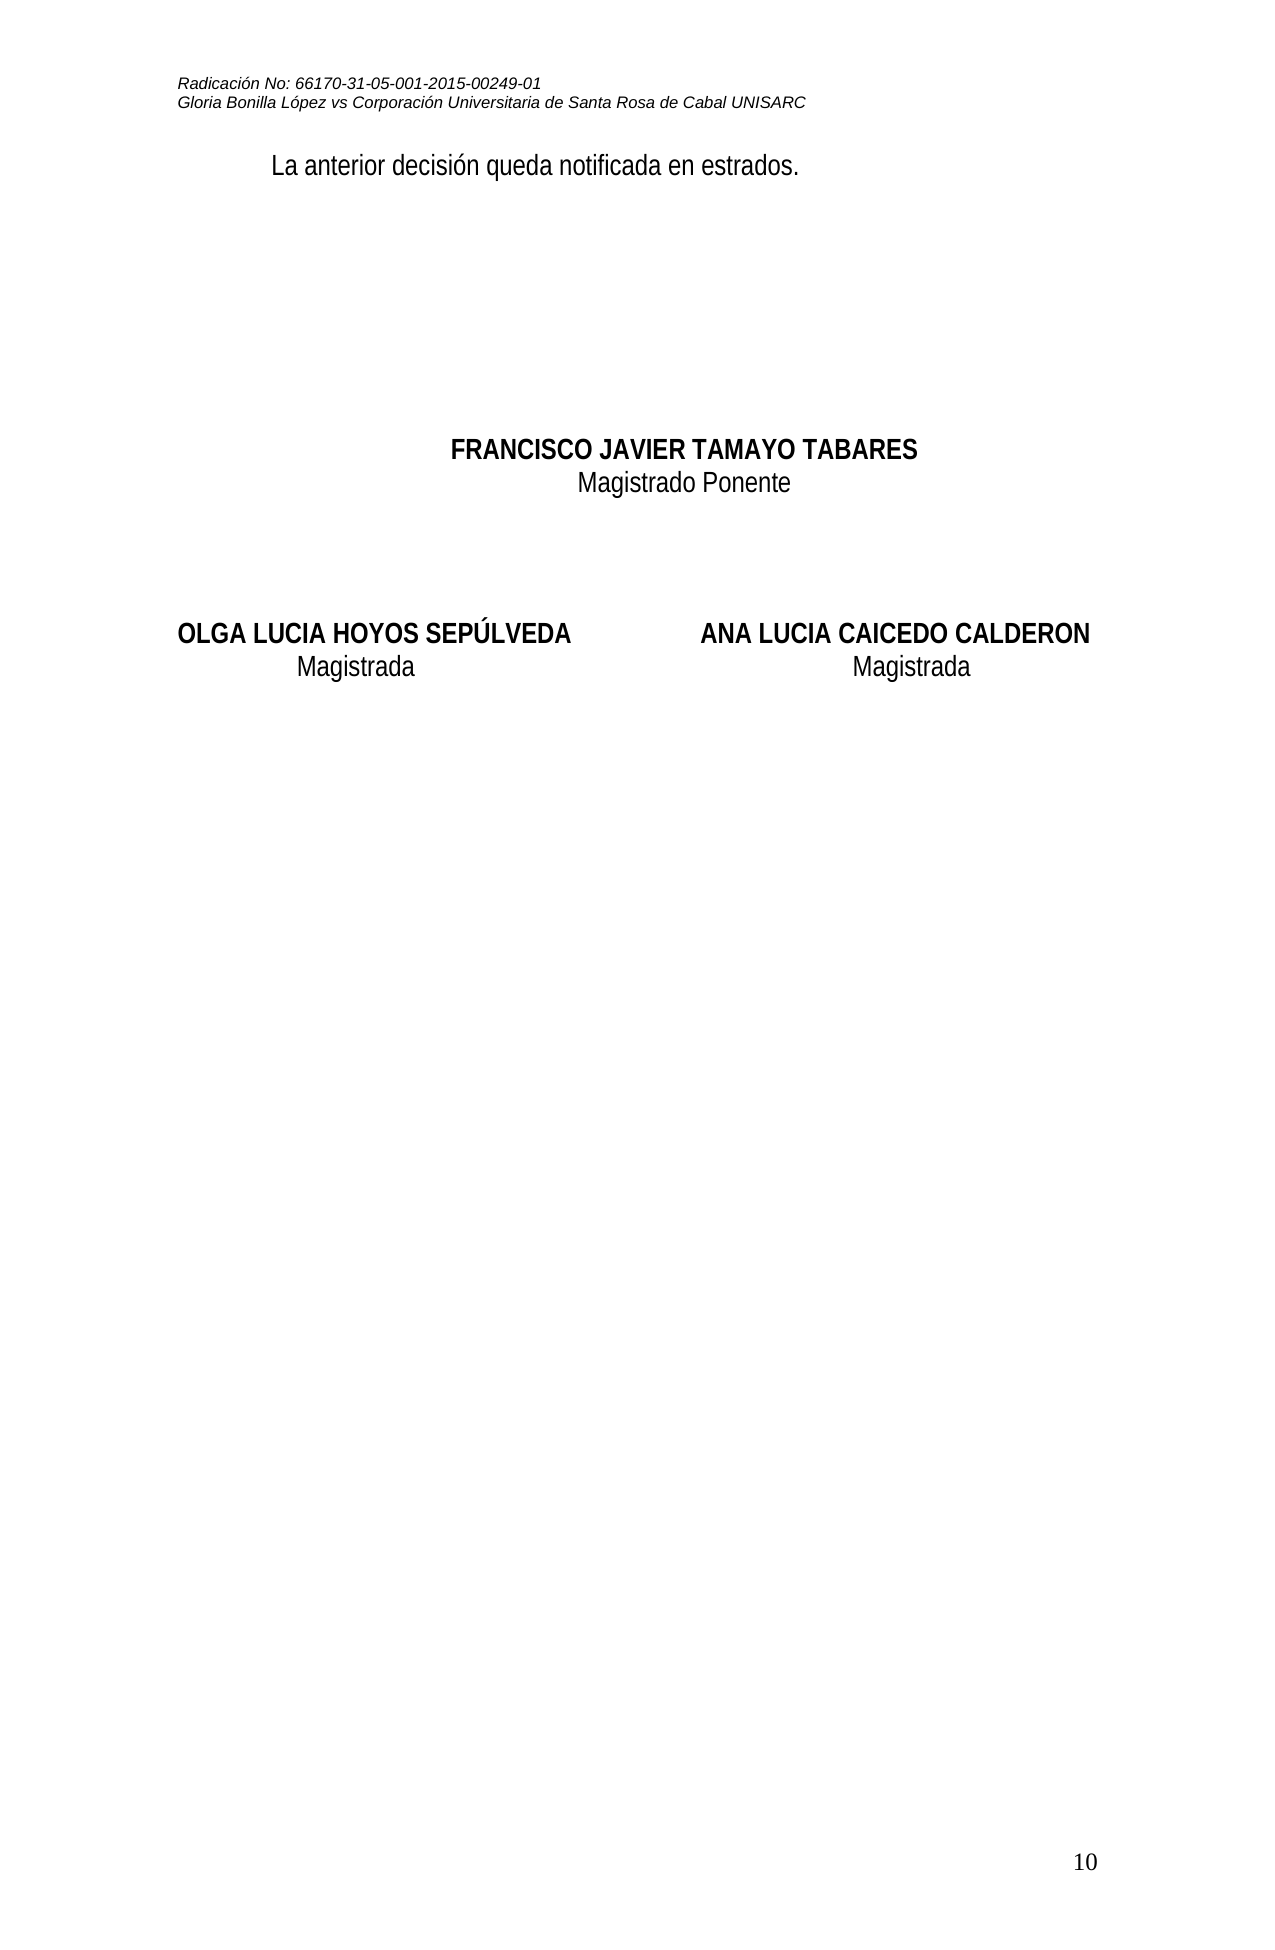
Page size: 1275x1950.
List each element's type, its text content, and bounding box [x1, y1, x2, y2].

text Magistrado Ponente [177, 465, 1098, 499]
text OLGA LUCIA HOYOS SEPÚLVEDA ANA LUCIA CAICEDO CALDERON [177, 616, 1098, 649]
text Magistrada Magistrada [177, 649, 1098, 683]
text FRANCISCO JAVIER TAMAYO TABARES [177, 432, 1098, 465]
text La anterior decisión queda notificada en estrados. [177, 148, 1098, 181]
